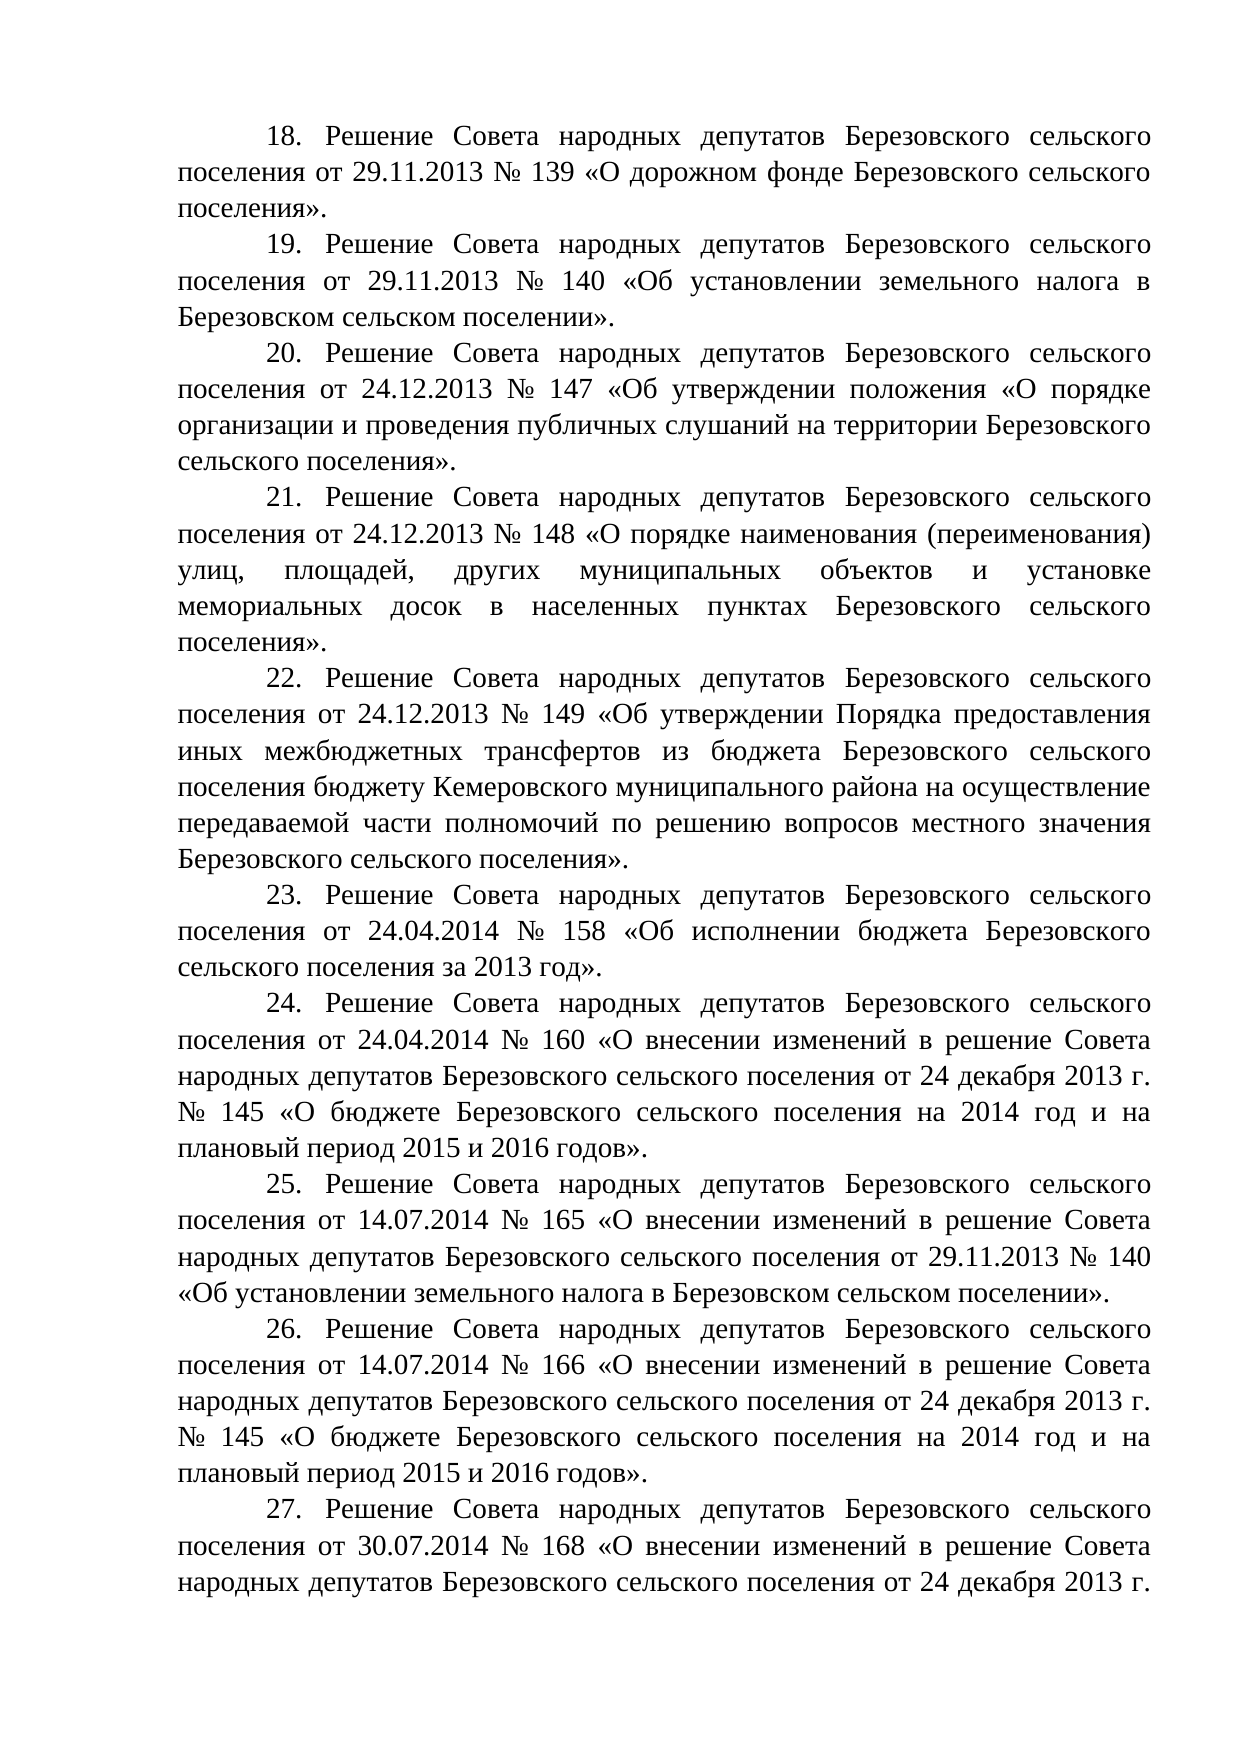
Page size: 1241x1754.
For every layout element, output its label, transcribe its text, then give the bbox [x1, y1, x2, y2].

list Решение Совета народных депутатов Березовского сельского поселения от 29.11.2013 № 139 «О дорожном фонде Березовского сельского поселения». [177, 118, 1152, 224]
list Решение Совета народных депутатов Березовского сельского поселения от 24.04.2014 № 160 «О внесении изменений в решение Совета народных депутатов Березовского сельского поселения от 24 декабря 2013 г. № 145 «О бюджете Березовского сельского поселения на 2014 год и на плановый период 2015 и 2016 годов». [177, 986, 1152, 1164]
list Решение Совета народных депутатов Березовского сельского поселения от 14.07.2014 № 166 «О внесении изменений в решение Совета народных депутатов Березовского сельского поселения от 24 декабря 2013 г. № 145 «О бюджете Березовского сельского поселения на 2014 год и на плановый период 2015 и 2016 годов». [177, 1311, 1152, 1489]
list Решение Совета народных депутатов Березовского сельского поселения от 14.07.2014 № 165 «О внесении изменений в решение Совета народных депутатов Березовского сельского поселения от 29.11.2013 № 140 «Об установлении земельного налога в Березовском сельском поселении». [177, 1166, 1152, 1308]
list Решение Совета народных депутатов Березовского сельского поселения от 29.11.2013 № 140 «Об установлении земельного налога в Березовском сельском поселении». [177, 227, 1152, 332]
list Решение Совета народных депутатов Березовского сельского поселения от 24.04.2014 № 158 «Об исполнении бюджета Березовского сельского поселения за 2013 год». [177, 877, 1152, 983]
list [177, 1492, 1152, 1597]
list Решение Совета народных депутатов Березовского сельского поселения от 24.12.2013 № 147 «Об утверждении положения «О порядке организации и проведения публичных слушаний на территории Березовского сельского поселения». [177, 335, 1152, 477]
list Решение Совета народных депутатов Березовского сельского поселения от 24.12.2013 № 149 «Об утверждении Порядка предоставления иных межбюджетных трансфертов из бюджета Березовского сельского поселения бюджету Кемеровского муниципального района на осуществление передаваемой части полномочий по решению вопросов местного значения Березовского сельского поселения». [177, 660, 1152, 874]
list Решение Совета народных депутатов Березовского сельского поселения от 24.12.2013 № 148 «О порядке наименования (переименования) улиц, площадей, других муниципальных объектов и установке мемориальных досок в населенных пунктах Березовского сельского поселения». [177, 479, 1152, 658]
